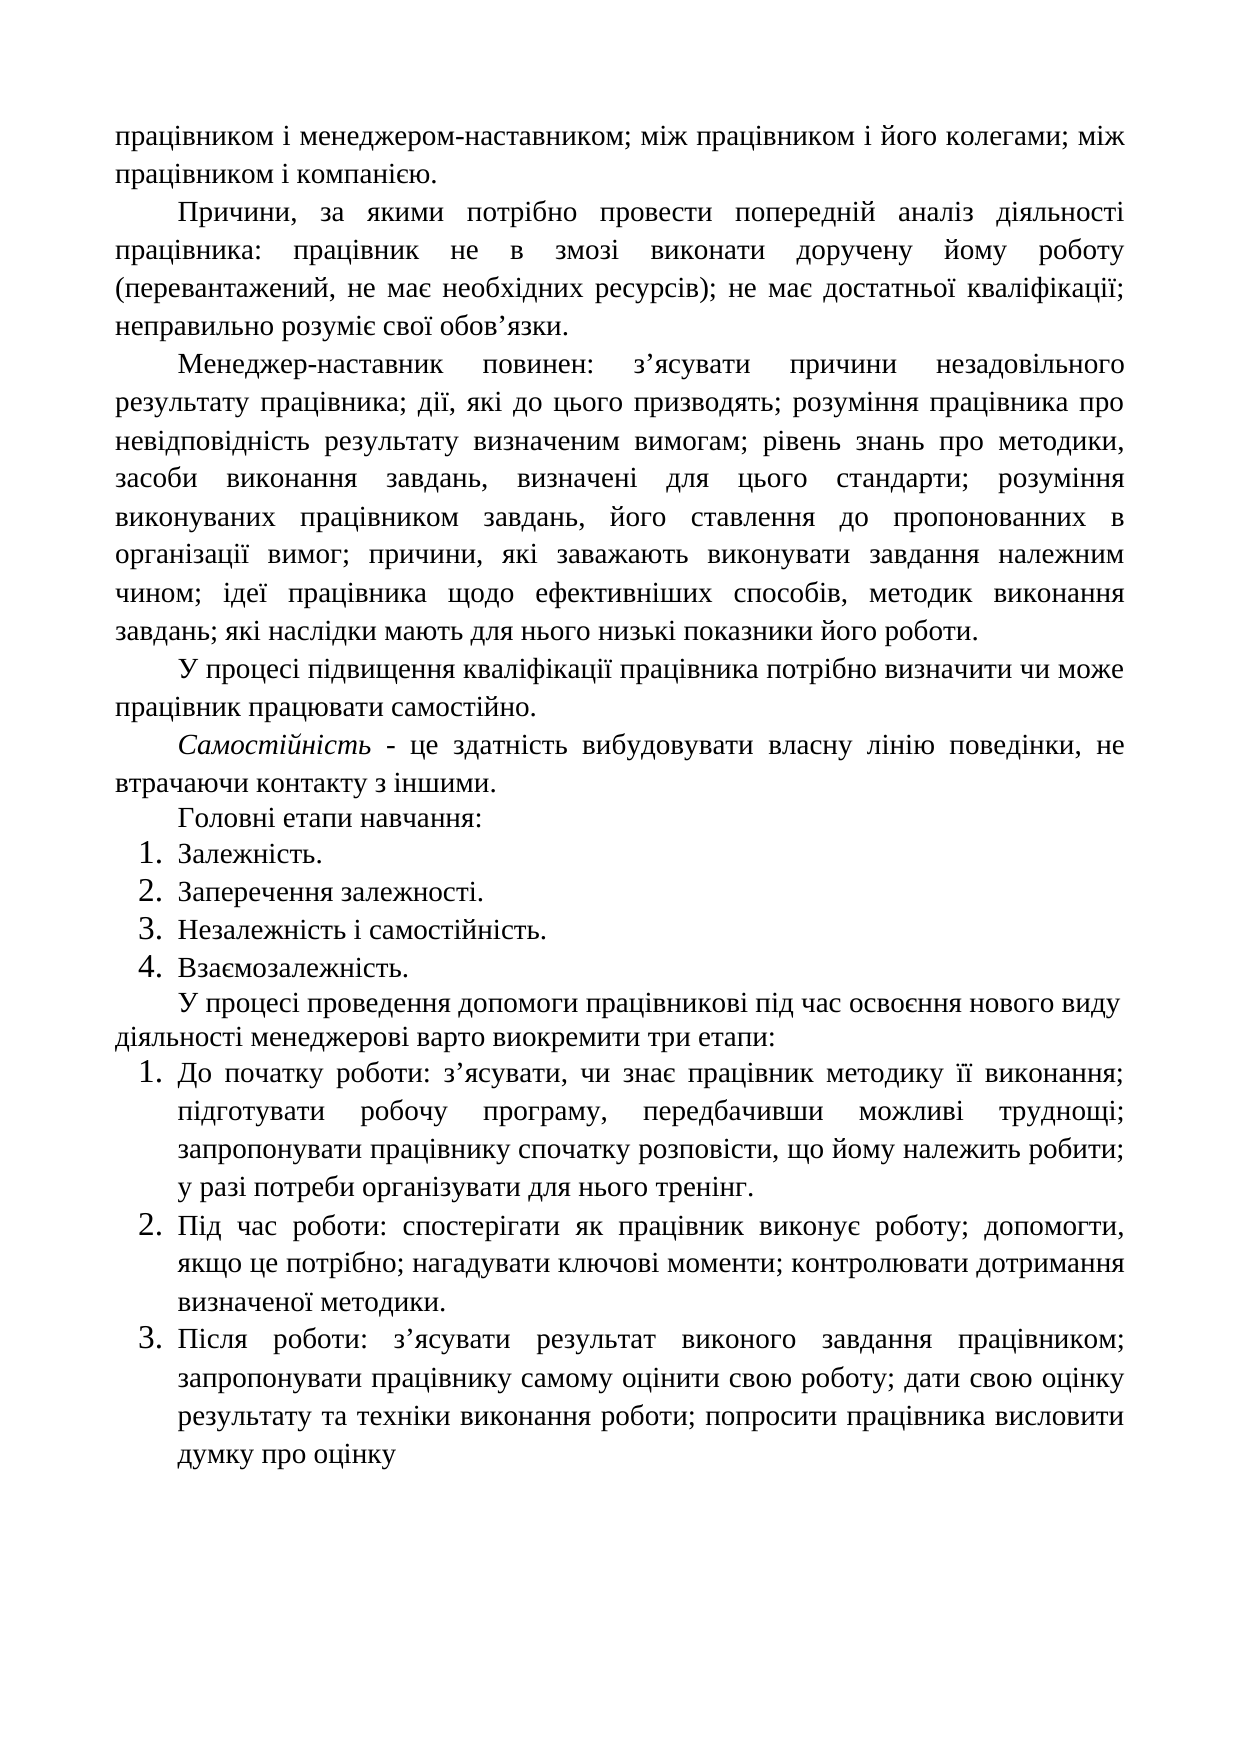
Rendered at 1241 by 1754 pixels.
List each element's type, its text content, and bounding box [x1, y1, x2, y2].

text Причини, за якими потрібно провести попередній аналіз діяльності працівника: працівник не в змозі виконати доручену йому роботу (перевантажений, не має необхідних ресурсів); не має достатньої кваліфікації; неправильно розуміє свої обов’язки. [115, 191, 1126, 343]
list До початку роботи: з’ясувати, чи знає працівник методику її виконання; підготувати робочу програму, передбачивши можливі труднощі; запропонувати працівнику спочатку розповісти, що йому належить робити; у разі потреби організувати для нього тренінг. [138, 1052, 1126, 1204]
list Після роботи: з’ясувати результат виконого завдання працівником; запропонувати працівнику самому оцінити свою роботу; дати свою оцінку результату та техніки виконання роботи; попросити працівника висловити думку про оцінку [138, 1318, 1126, 1471]
list Незалежність і самостійність. [138, 909, 1126, 947]
text працівником і менеджером-наставником; між працівником і його колегами; між працівником і компанією. [115, 115, 1126, 191]
text У процесі проведення допомоги працівникові під час освоєння нового виду діяльності менеджерові варто виокремити три етапи: [115, 985, 1126, 1052]
list Під час роботи: спостерігати як працівник виконує роботу; допомогти, якщо це потрібно; нагадувати ключові моменти; контролювати дотримання визначеної методики. [138, 1204, 1126, 1318]
text У процесі підвищення кваліфікації працівника потрібно визначити чи може працівник працювати самостійно. [115, 648, 1126, 724]
text Головні етапи навчання: [115, 800, 1126, 833]
list Взаємозалежність. [138, 947, 1126, 985]
text Менеджер-наставник повинен: з’ясувати причини незадовільного результату працівника; дії, які до цього призводять; розуміння працівника про невідповідність результату визначеним вимогам; рівень знань про методики, засоби виконання завдань, визначені для цього стандарти; розуміння виконуваних працівником завдань, його ставлення до пропонованних в організації вимог; причини, які заважають виконувати завдання належним чином; ідеї працівника щодо ефективніших способів, методик виконання завдань; які наслідки мають для нього низькі показники його роботи. [115, 343, 1126, 648]
list Залежність. [138, 833, 1126, 871]
text Самостійність - це здатність вибудовувати власну лінію поведінки, не втрачаючи контакту з іншими. [115, 724, 1126, 800]
list Заперечення залежності. [138, 871, 1126, 909]
